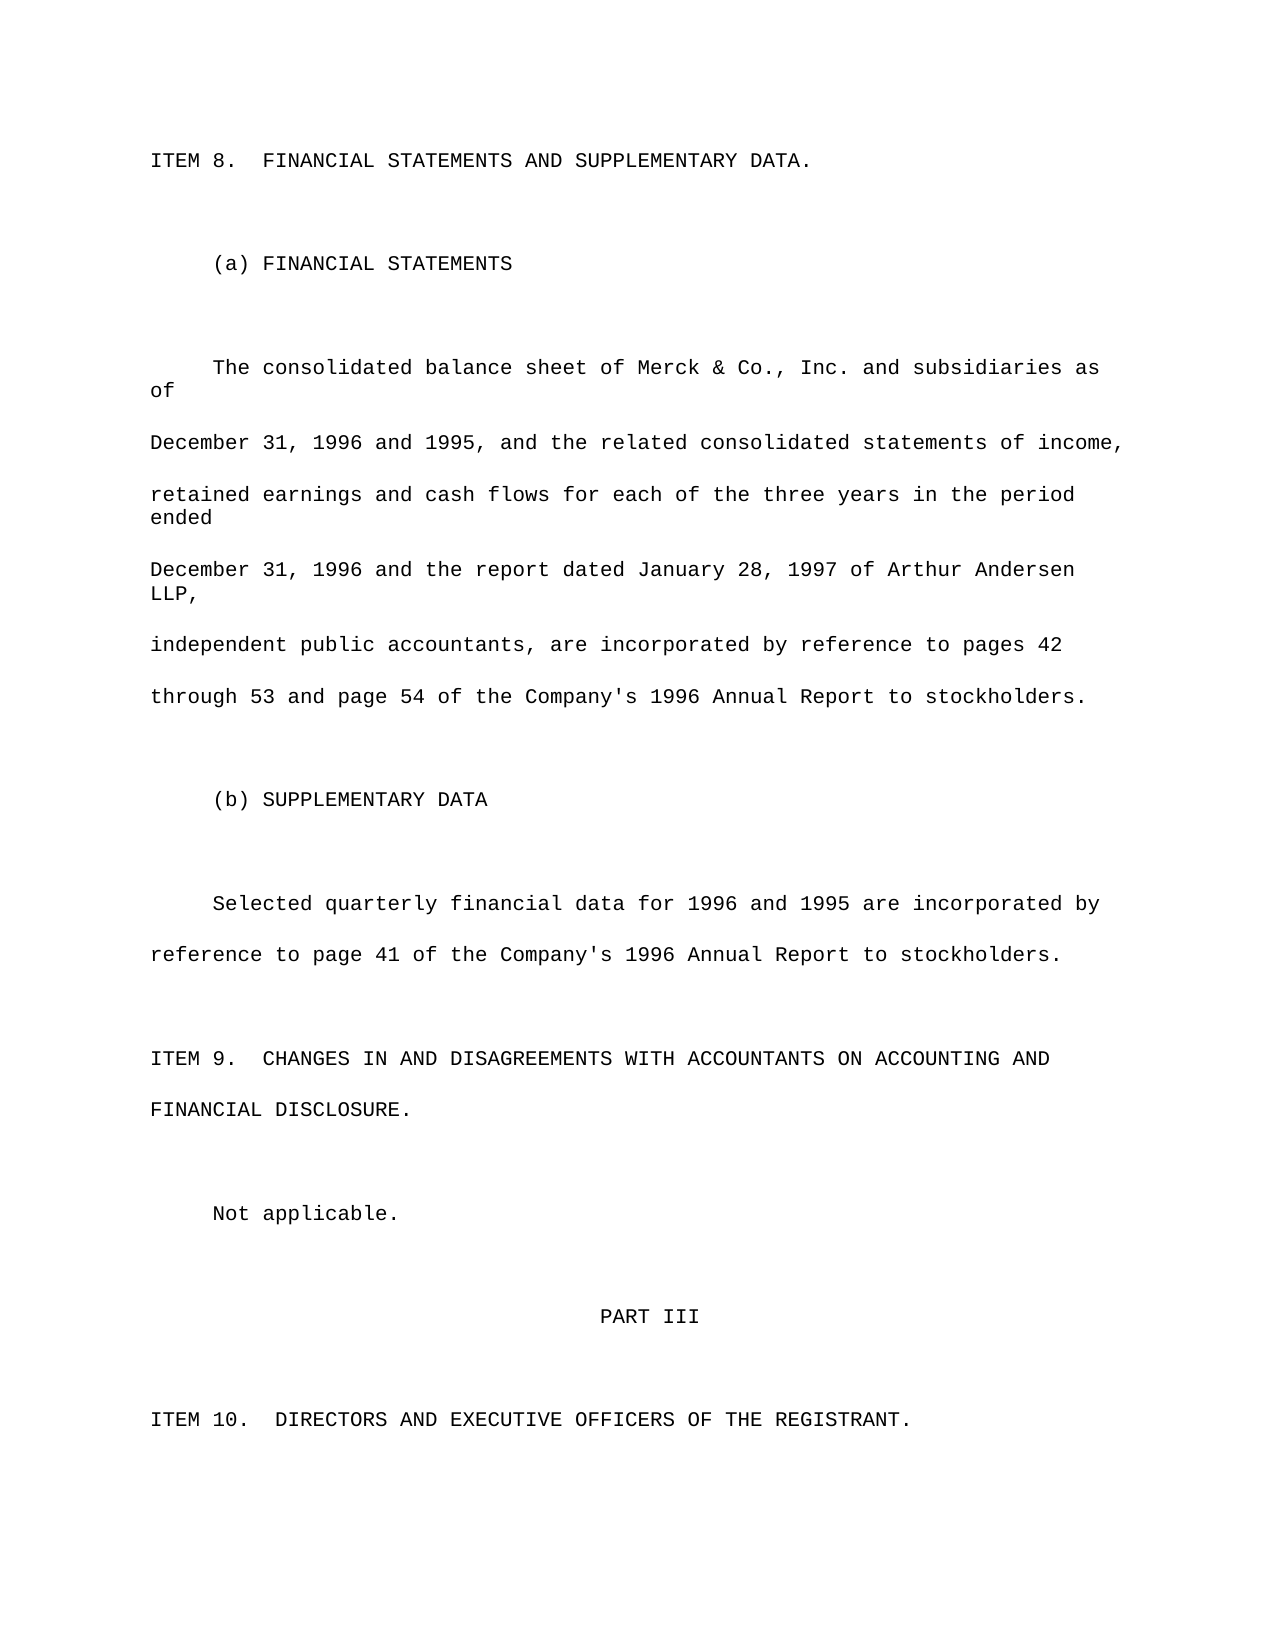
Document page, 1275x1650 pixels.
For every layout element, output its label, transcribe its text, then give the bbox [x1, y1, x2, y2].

text FINANCIAL DISCLOSURE. [150, 1099, 1125, 1151]
text through 53 and page 54 of the Company's 1996 Annual Report to stockholders. [150, 686, 1125, 738]
text reference to page 41 of the Company's 1996 Annual Report to stockholders. [150, 944, 1125, 996]
text independent public accountants, are incorporated by reference to pages 42 [150, 634, 1125, 686]
text (b) SUPPLEMENTARY DATA [150, 789, 1125, 841]
text December 31, 1996 and the report dated January 28, 1997 of Arthur Andersen LLP, [150, 559, 1125, 634]
text retained earnings and cash flows for each of the three years in the period ended [150, 484, 1125, 559]
text ITEM 9. CHANGES IN AND DISAGREEMENTS WITH ACCOUNTANTS ON ACCOUNTING AND [150, 1048, 1125, 1099]
text PART III [150, 1306, 1125, 1358]
text The consolidated balance sheet of Merck & Co., Inc. and subsidiaries as of [150, 357, 1125, 432]
text ITEM 8. FINANCIAL STATEMENTS AND SUPPLEMENTARY DATA. [150, 150, 1125, 202]
text December 31, 1996 and 1995, and the related consolidated statements of income, [150, 432, 1125, 484]
text ITEM 10. DIRECTORS AND EXECUTIVE OFFICERS OF THE REGISTRANT. [150, 1409, 1125, 1461]
text Not applicable. [150, 1203, 1125, 1254]
text Selected quarterly financial data for 1996 and 1995 are incorporated by [150, 893, 1125, 944]
text (a) FINANCIAL STATEMENTS [150, 253, 1125, 305]
